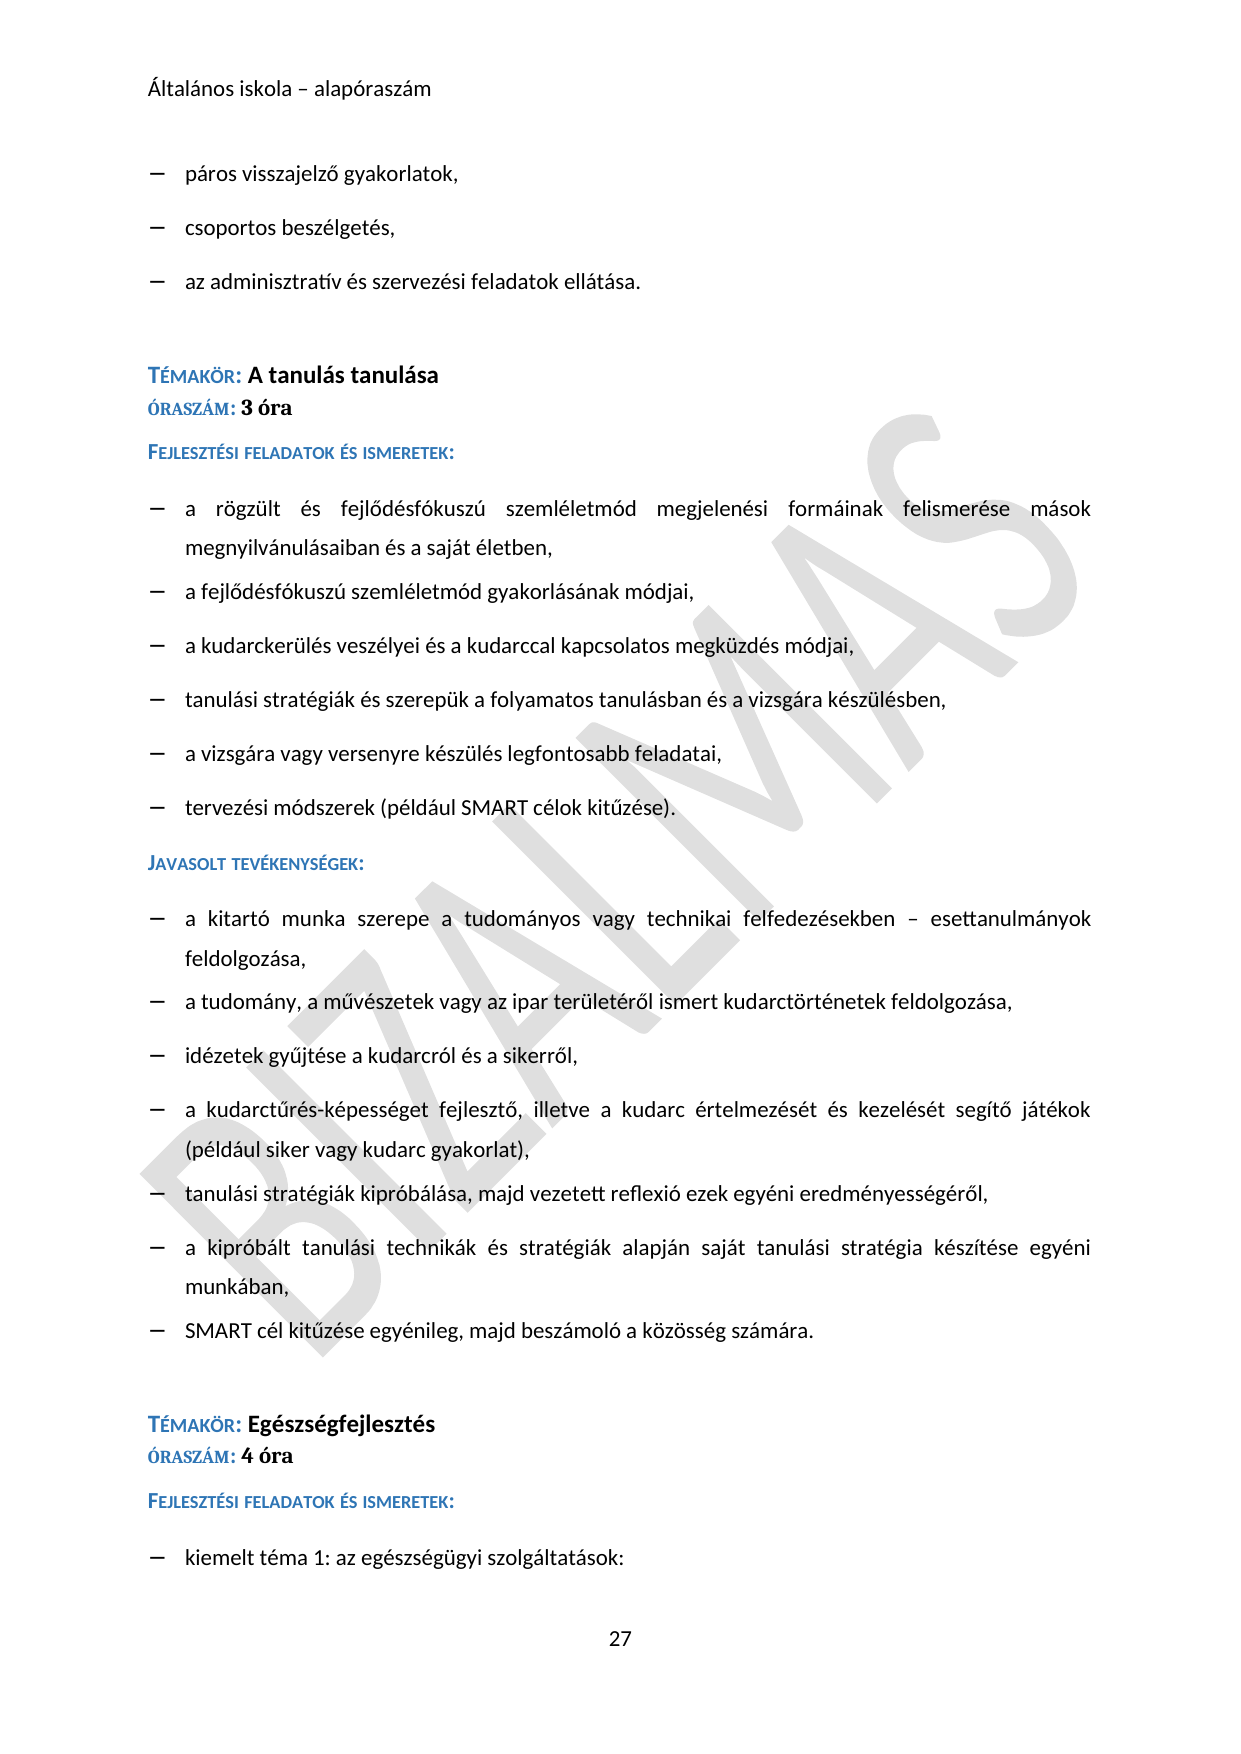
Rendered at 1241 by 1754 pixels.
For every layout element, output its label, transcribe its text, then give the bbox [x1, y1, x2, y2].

list a vizsgára vagy versenyre készülés legfontosabb feladatai, [148, 727, 1093, 774]
list kiemelt téma 1: az egészségügyi szolgáltatások: [148, 1531, 1093, 1578]
list a kipróbált tanulási technikák és stratégiák alapján saját tanulási stratégia készítése egyéni munkában, [148, 1221, 1093, 1300]
list a kudarctűrés-képességet fejlesztő, illetve a kudarc értelmezését és kezelését segítő játékok (például siker vagy kudarc gyakorlat), [148, 1084, 1093, 1163]
text óraszám: 3 óra [148, 394, 1093, 421]
list SMART cél kitűzése egyénileg, majd beszámoló a közösség számára. [148, 1304, 1093, 1351]
list csoportos beszélgetés, [148, 202, 1093, 248]
list a rögzült és fejlődésfókuszú szemléletmód megjelenési formáinak felismerése mások megnyilvánulásaiban és a saját életben, [148, 482, 1093, 561]
subtitle Fejlesztési feladatok és ismeretek: [148, 437, 1093, 466]
list a kudarckerülés veszélyei és a kudarccal kapcsolatos megküzdés módjai, [148, 619, 1093, 666]
subtitle Javasolt tevékenységek: [148, 848, 1093, 876]
list a fejlődésfókuszú szemléletmód gyakorlásának módjai, [148, 566, 1093, 612]
list az adminisztratív és szervezési feladatok ellátása. [148, 256, 1093, 302]
list tervezési módszerek (például SMART célok kitűzése). [148, 781, 1093, 828]
text óraszám: 4 óra [148, 1443, 1093, 1470]
text Témakör: A tanulás tanulása [148, 359, 1093, 390]
list tanulási stratégiák kipróbálása, majd vezetett reflexió ezek egyéni eredményességéről, [148, 1167, 1093, 1214]
list a tudomány, a művészetek vagy az ipar területéről ismert kudarctörténetek feldolgozása, [148, 976, 1093, 1023]
list tanulási stratégiák és szerepük a folyamatos tanulásban és a vizsgára készülésben, [148, 673, 1093, 720]
list a kitartó munka szerepe a tudományos vagy technikai felfedezésekben – esettanulmányok feldolgozása, [148, 892, 1093, 972]
subtitle Fejlesztési feladatok és ismeretek: [148, 1486, 1093, 1514]
text Témakör: Egészségfejlesztés [148, 1408, 1093, 1439]
list páros visszajelző gyakorlatok, [148, 148, 1093, 194]
list idézetek gyűjtése a kudarcról és a sikerről, [148, 1030, 1093, 1077]
